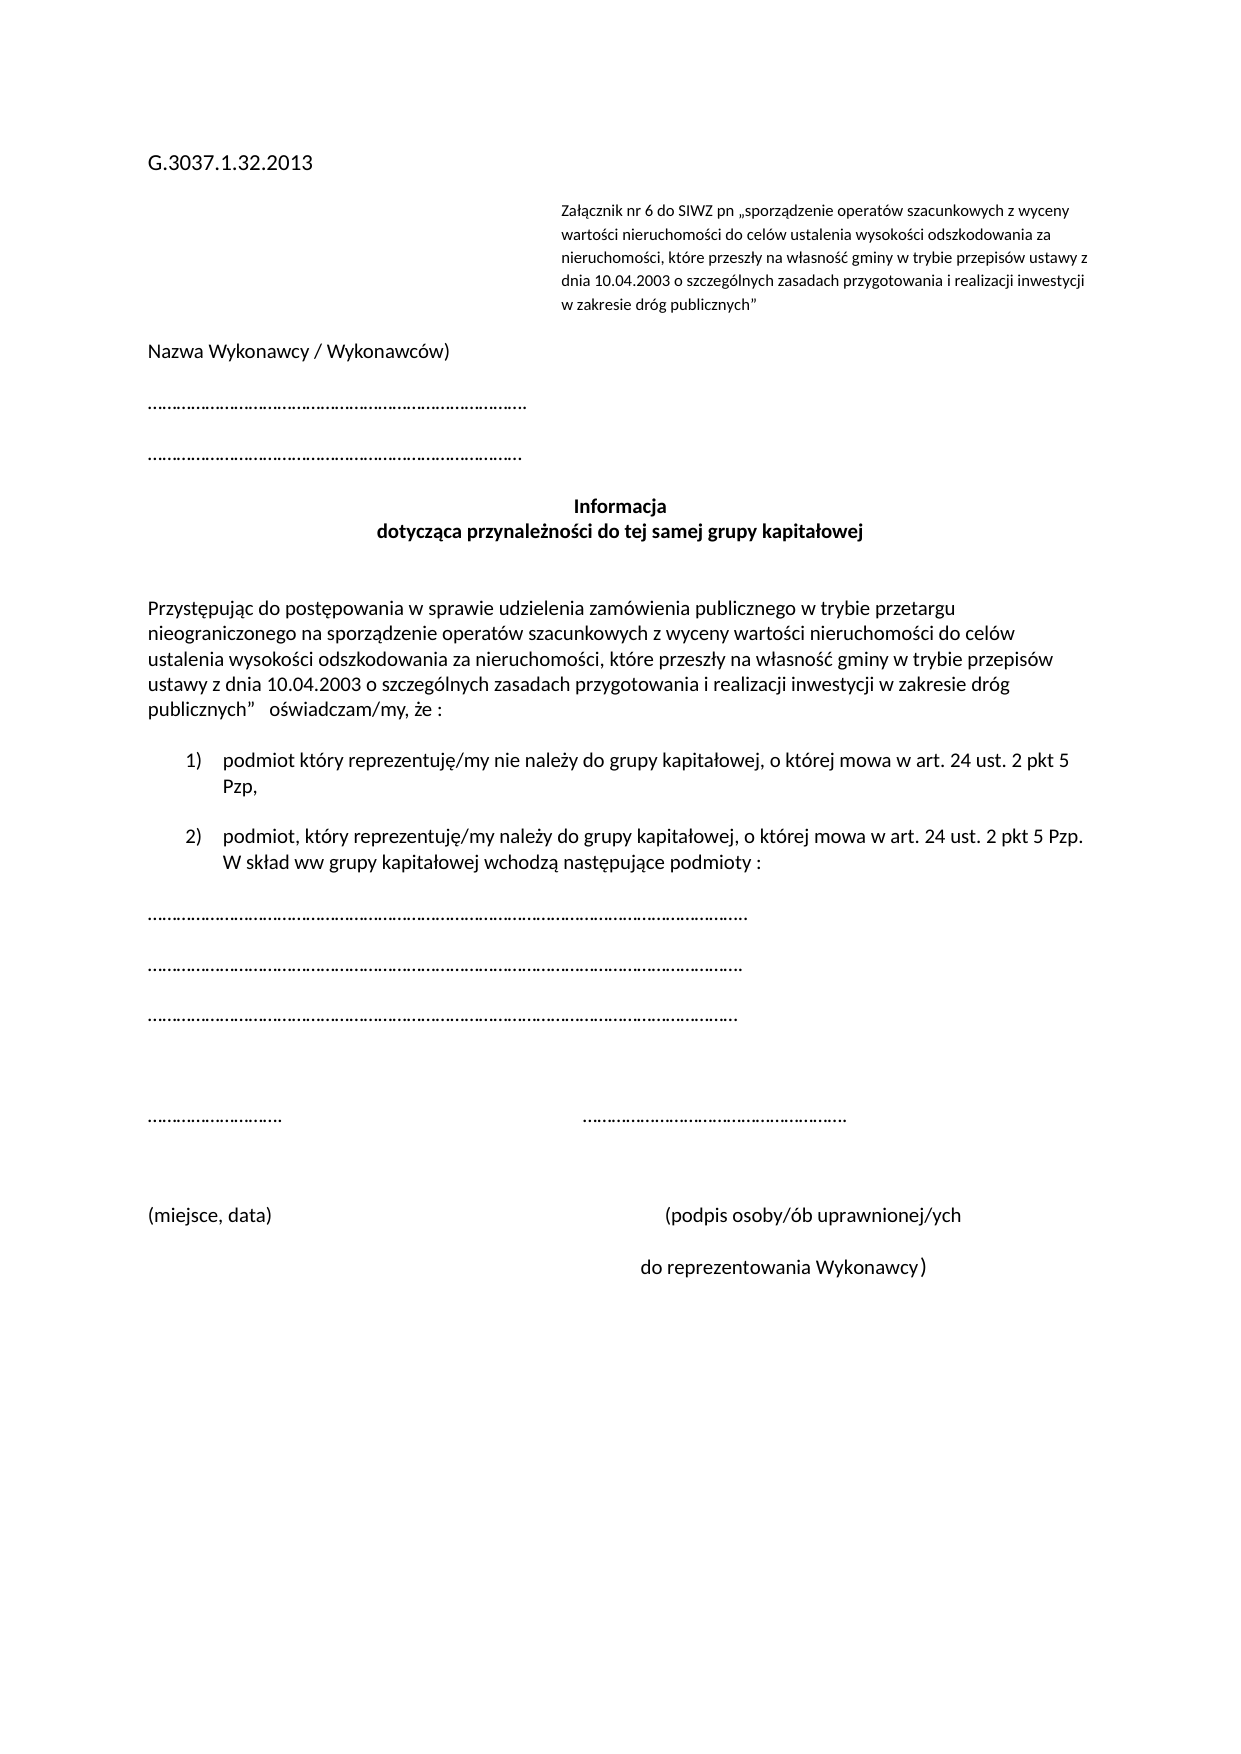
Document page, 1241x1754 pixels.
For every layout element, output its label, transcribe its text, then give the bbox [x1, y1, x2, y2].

text ……………………………………………………………………………………………………………. [148, 951, 1093, 976]
text Załącznik nr 6 do SIWZ pn „sporządzenie operatów szacunkowych z wyceny wartości nieruchomości do celów ustalenia wysokości odszkodowania za nieruchomości, które przeszły na własność gminy w trybie przepisów ustawy z dnia 10.04.2003 o szczególnych zasadach przygotowania i realizacji inwestycji w zakresie dróg publicznych” [561, 201, 1093, 314]
text …………………………………………………………………………………………………………… [148, 1002, 1093, 1027]
list podmiot który reprezentuję/my nie należy do grupy kapitałowej, o której mowa w art. 24 ust. 2 pkt 5 Pzp, [185, 747, 1093, 798]
text Nazwa Wykonawcy / Wykonawców) [148, 338, 1093, 363]
text do reprezentowania Wykonawcy) [148, 1252, 1093, 1280]
text …………………………………………………………………………………………………………….. [148, 900, 1093, 925]
text G.3037.1.32.2013 [148, 148, 1093, 176]
list podmiot, który reprezentuję/my należy do grupy kapitałowej, o której mowa w art. 24 ust. 2 pkt 5 Pzp. W skład ww grupy kapitałowej wchodzą następujące podmioty : [185, 824, 1093, 874]
text Informacja [148, 493, 1093, 519]
text dotycząca przynależności do tej samej grupy kapitałowej [148, 519, 1093, 544]
text ……………………………………………………………………. [148, 389, 1093, 414]
text (miejsce, data) (podpis osoby/ób uprawnionej/ych [148, 1202, 1093, 1228]
text Przystępując do postępowania w sprawie udzielenia zamówienia publicznego w trybie przetargu nieograniczonego na sporządzenie operatów szacunkowych z wyceny wartości nieruchomości do celów ustalenia wysokości odszkodowania za nieruchomości, które przeszły na własność gminy w trybie przepisów ustawy z dnia 10.04.2003 o szczególnych zasadach przygotowania i realizacji inwestycji w zakresie dróg publicznych” oświadczam/my, że : [148, 595, 1093, 722]
text ………………………. ………………………………………………. [148, 1102, 1093, 1128]
text …………………………………………………………………… [148, 440, 1093, 465]
